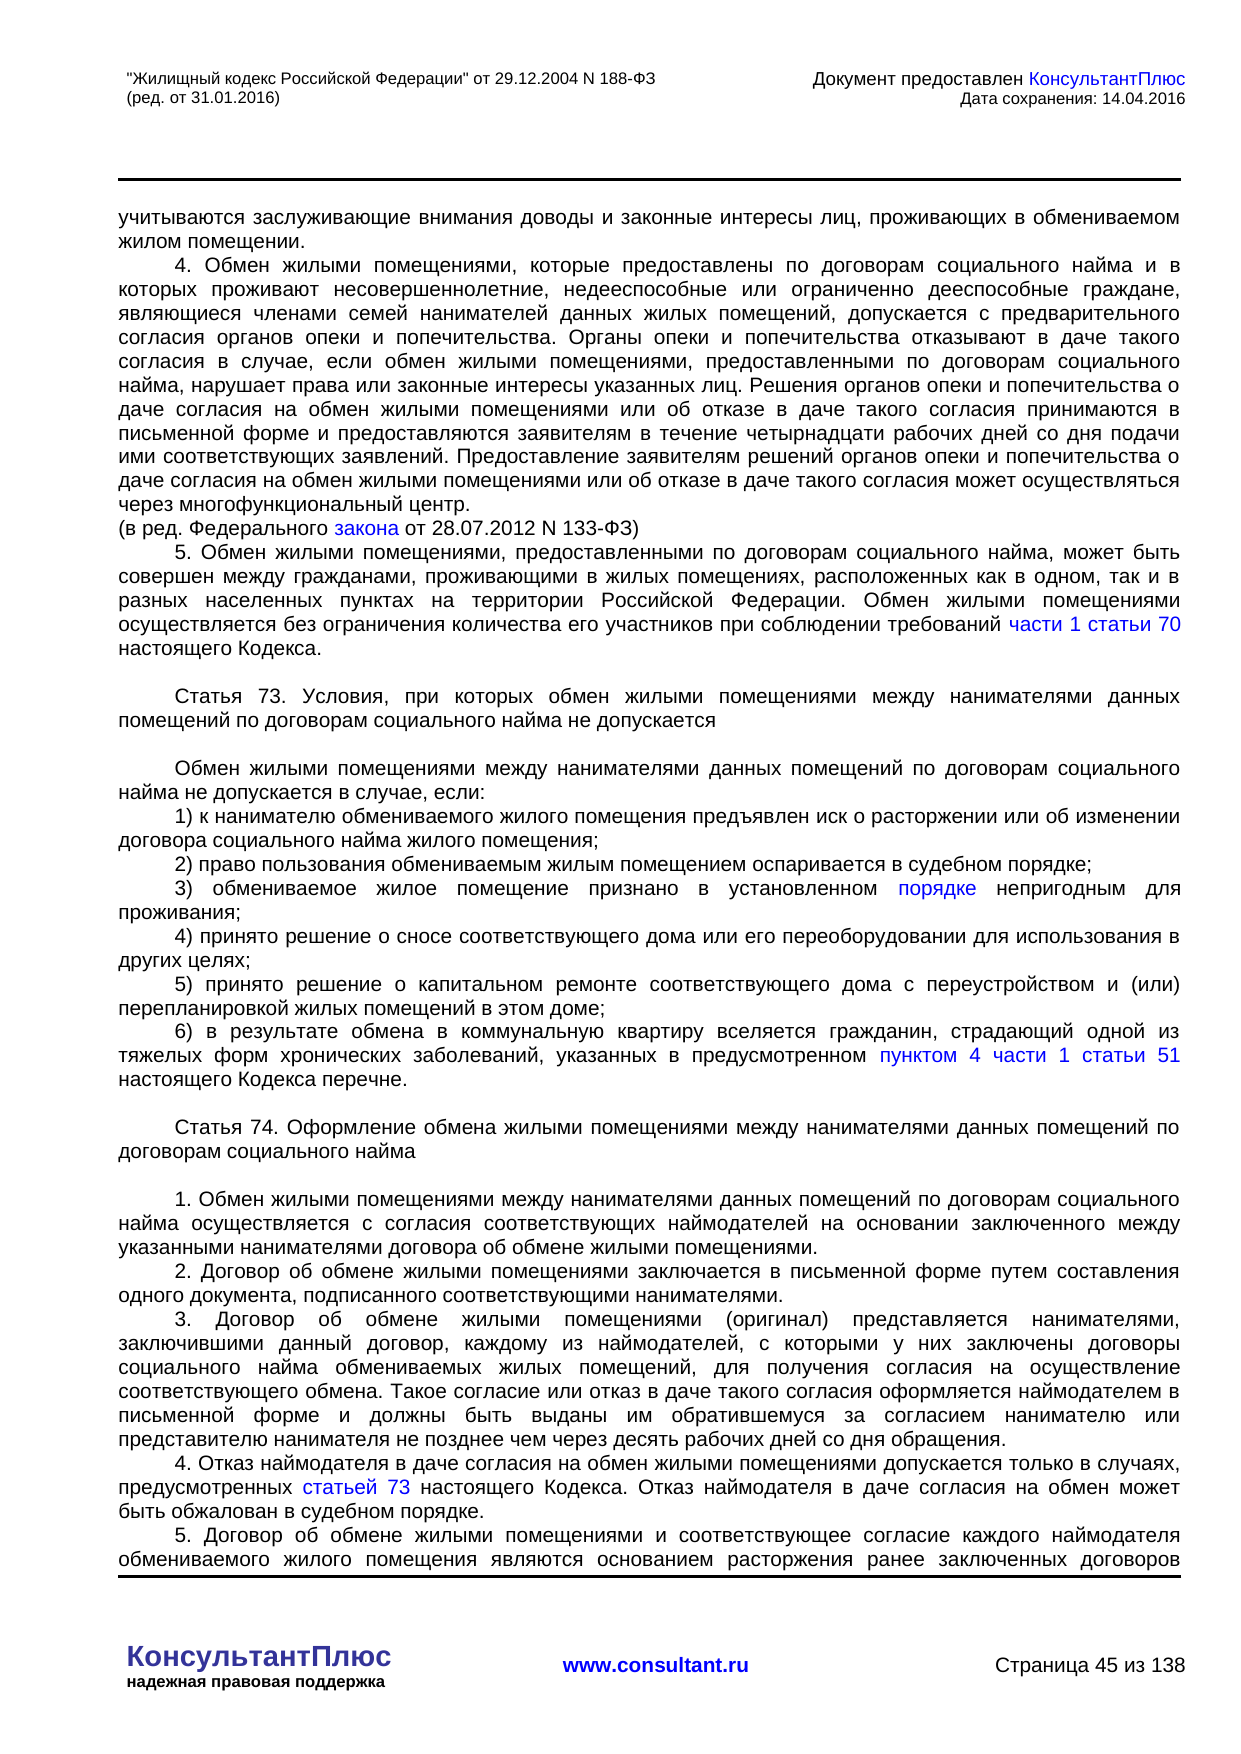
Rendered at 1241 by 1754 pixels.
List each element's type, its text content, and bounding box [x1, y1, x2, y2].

text 2) право пользования обмениваемым жилым помещением оспаривается в судебном порядке; [118, 852, 1181, 876]
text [118, 205, 1181, 253]
text Статья 74. Оформление обмена жилыми помещениями между нанимателями данных помещений по договорам социального найма [118, 1115, 1181, 1163]
text 5. Обмен жилыми помещениями, предоставленными по договорам социального найма, может быть совершен между гражданами, проживающими в жилых помещениях, расположенных как в одном, так и в разных населенных пунктах на территории Российской Федерации. Обмен жилыми помещениями осуществляется без ограничения количества его участников при соблюдении требований части 1 статьи 70 настоящего Кодекса. [118, 540, 1181, 660]
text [118, 1522, 1181, 1570]
text 5) принято решение о капитальном ремонте соответствующего дома с переустройством и (или) перепланировкой жилых помещений в этом доме; [118, 971, 1181, 1019]
text 3) обмениваемое жилое помещение признано в установленном порядке непригодным для проживания; [118, 876, 1181, 923]
text 1) к нанимателю обмениваемого жилого помещения предъявлен иск о расторжении или об изменении договора социального найма жилого помещения; [118, 804, 1181, 852]
text Обмен жилыми помещениями между нанимателями данных помещений по договорам социального найма не допускается в случае, если: [118, 756, 1181, 804]
text 4. Обмен жилыми помещениями, которые предоставлены по договорам социального найма и в которых проживают несовершеннолетние, недееспособные или ограниченно дееспособные граждане, являющиеся членами семей нанимателей данных жилых помещений, допускается с предварительного согласия органов опеки и попечительства. Органы опеки и попечительства отказывают в даче такого согласия в случае, если обмен жилыми помещениями, предоставленными по договорам социального найма, нарушает права или законные интересы указанных лиц. Решения органов опеки и попечительства о даче согласия на обмен жилыми помещениями или об отказе в даче такого согласия принимаются в письменной форме и предоставляются заявителям в течение четырнадцати рабочих дней со дня подачи ими соответствующих заявлений. Предоставление заявителям решений органов опеки и попечительства о даче согласия на обмен жилыми помещениями или об отказе в даче такого согласия может осуществляться через многофункциональный центр. [118, 253, 1181, 516]
text Статья 73. Условия, при которых обмен жилыми помещениями между нанимателями данных помещений по договорам социального найма не допускается [118, 684, 1181, 732]
text 4. Отказ наймодателя в даче согласия на обмен жилыми помещениями допускается только в случаях, предусмотренных статьей 73 настоящего Кодекса. Отказ наймодателя в даче согласия на обмен может быть обжалован в судебном порядке. [118, 1451, 1181, 1522]
text 2. Договор об обмене жилыми помещениями заключается в письменной форме путем составления одного документа, подписанного соответствующими нанимателями. [118, 1259, 1181, 1307]
text 3. Договор об обмене жилыми помещениями (оригинал) представляется нанимателями, заключившими данный договор, каждому из наймодателей, с которыми у них заключены договоры социального найма обмениваемых жилых помещений, для получения согласия на осуществление соответствующего обмена. Такое согласие или отказ в даче такого согласия оформляется наймодателем в письменной форме и должны быть выданы им обратившемуся за согласием нанимателю или представителю нанимателя не позднее чем через десять рабочих дней со дня обращения. [118, 1307, 1181, 1451]
text 4) принято решение о сносе соответствующего дома или его переоборудовании для использования в других целях; [118, 923, 1181, 971]
text 1. Обмен жилыми помещениями между нанимателями данных помещений по договорам социального найма осуществляется с согласия соответствующих наймодателей на основании заключенного между указанными нанимателями договора об обмене жилыми помещениями. [118, 1187, 1181, 1259]
text 6) в результате обмена в коммунальную квартиру вселяется гражданин, страдающий одной из тяжелых форм хронических заболеваний, указанных в предусмотренном пунктом 4 части 1 статьи 51 настоящего Кодекса перечне. [118, 1019, 1181, 1091]
text (в ред. Федерального закона от 28.07.2012 N 133-ФЗ) [118, 516, 1181, 540]
